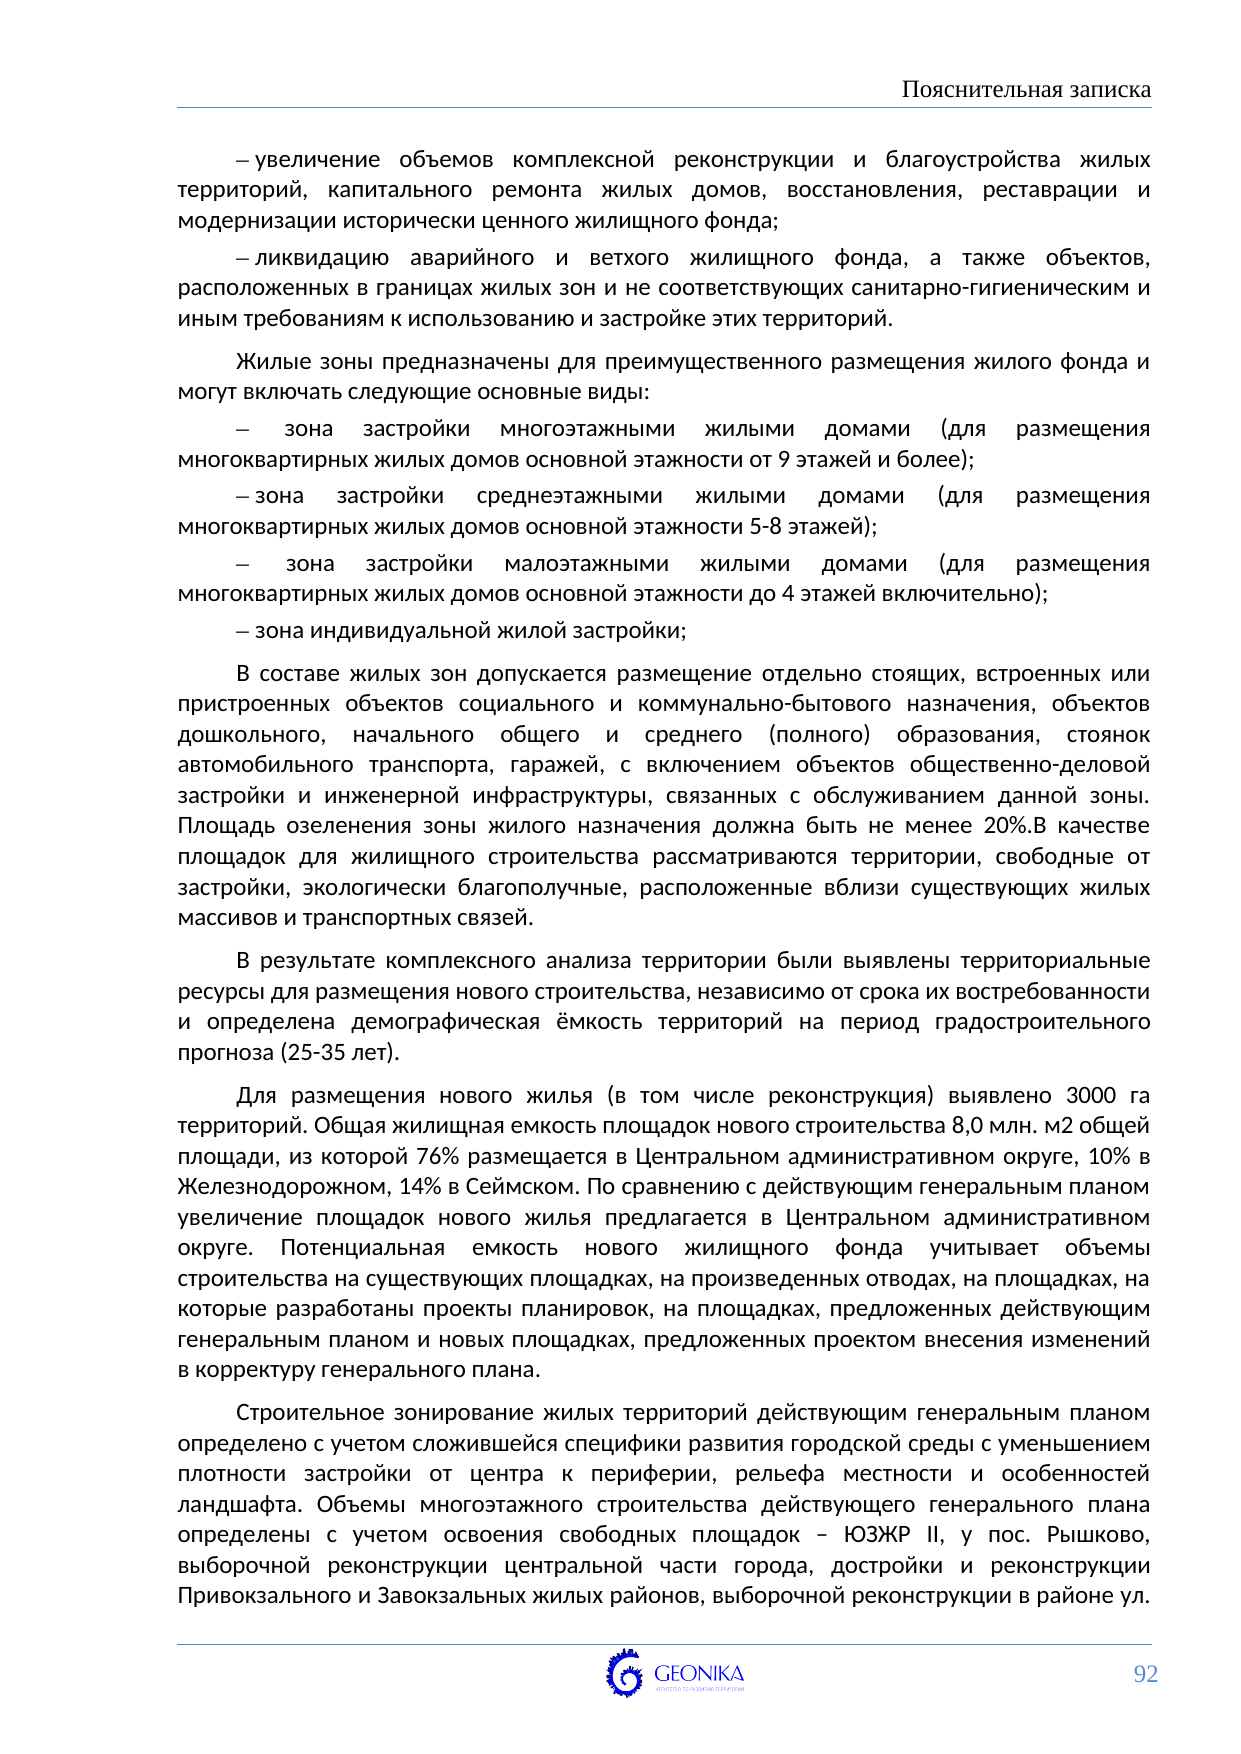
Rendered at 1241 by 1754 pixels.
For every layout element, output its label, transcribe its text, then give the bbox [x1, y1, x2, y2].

list зона индивидуальной жилой застройки; [177, 614, 1152, 644]
list зона застройки среднеэтажными жилыми домами (для размещения многоквартирных жилых домов основной этажности 5-8 этажей); [177, 479, 1152, 541]
list увеличение объемов комплексной реконструкции и благоустройства жилых территорий, капитального ремонта жилых домов, восстановления, реставрации и модернизации исторически ценного жилищного фонда; [177, 143, 1152, 234]
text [177, 1397, 1152, 1610]
list ликвидацию аварийного и ветхого жилищного фонда, а также объектов, расположенных в границах жилых зон и не соответствующих санитарно-гигиеническим и иным требованиям к использованию и застройке этих территорий. [177, 241, 1152, 332]
text В результате комплексного анализа территории были выявлены территориальные ресурсы для размещения нового строительства, независимо от срока их востребованности и определена демографическая ёмкость территорий на период градостроительного прогноза (25-35 лет). [177, 944, 1152, 1066]
text Жилые зоны предназначены для преимущественного размещения жилого фонда и могут включать следующие основные виды: [177, 345, 1152, 406]
list зона застройки многоэтажными жилыми домами (для размещения многоквартирных жилых домов основной этажности от 9 этажей и более); [177, 412, 1152, 473]
text Для размещения нового жилья (в том числе реконструкция) выявлено 3000 га территорий. Общая жилищная емкость площадок нового строительства 8,0 млн. м2 общей площади, из которой 76% размещается в Центральном административном округе, 10% в Железнодорожном, 14% в Сеймском. По сравнению с действующим генеральным планом увеличение площадок нового жилья предлагается в Центральном административном округе. Потенциальная емкость нового жилищного фонда учитывает объемы строительства на существующих площадках, на произведенных отводах, на площадках, на которые разработаны проекты планировок, на площадках, предложенных действующим генеральным планом и новых площадках, предложенных проектом внесения изменений в корректуру генерального плана. [177, 1079, 1152, 1384]
picture [603, 1645, 749, 1702]
list зона застройки малоэтажными жилыми домами (для размещения многоквартирных жилых домов основной этажности до 4 этажей включительно); [177, 547, 1152, 608]
text В составе жилых зон допускается размещение отдельно стоящих, встроенных или пристроенных объектов социального и коммунально-бытового назначения, объектов дошкольного, начального общего и среднего (полного) образования, стоянок автомобильного транспорта, гаражей, с включением объектов общественно-деловой застройки и инженерной инфраструктуры, связанных с обслуживанием данной зоны. Площадь озеленения зоны жилого назначения должна быть не менее 20%.В качестве площадок для жилищного строительства рассматриваются территории, свободные от застройки, экологически благополучные, расположенные вблизи существующих жилых массивов и транспортных связей. [177, 657, 1152, 932]
